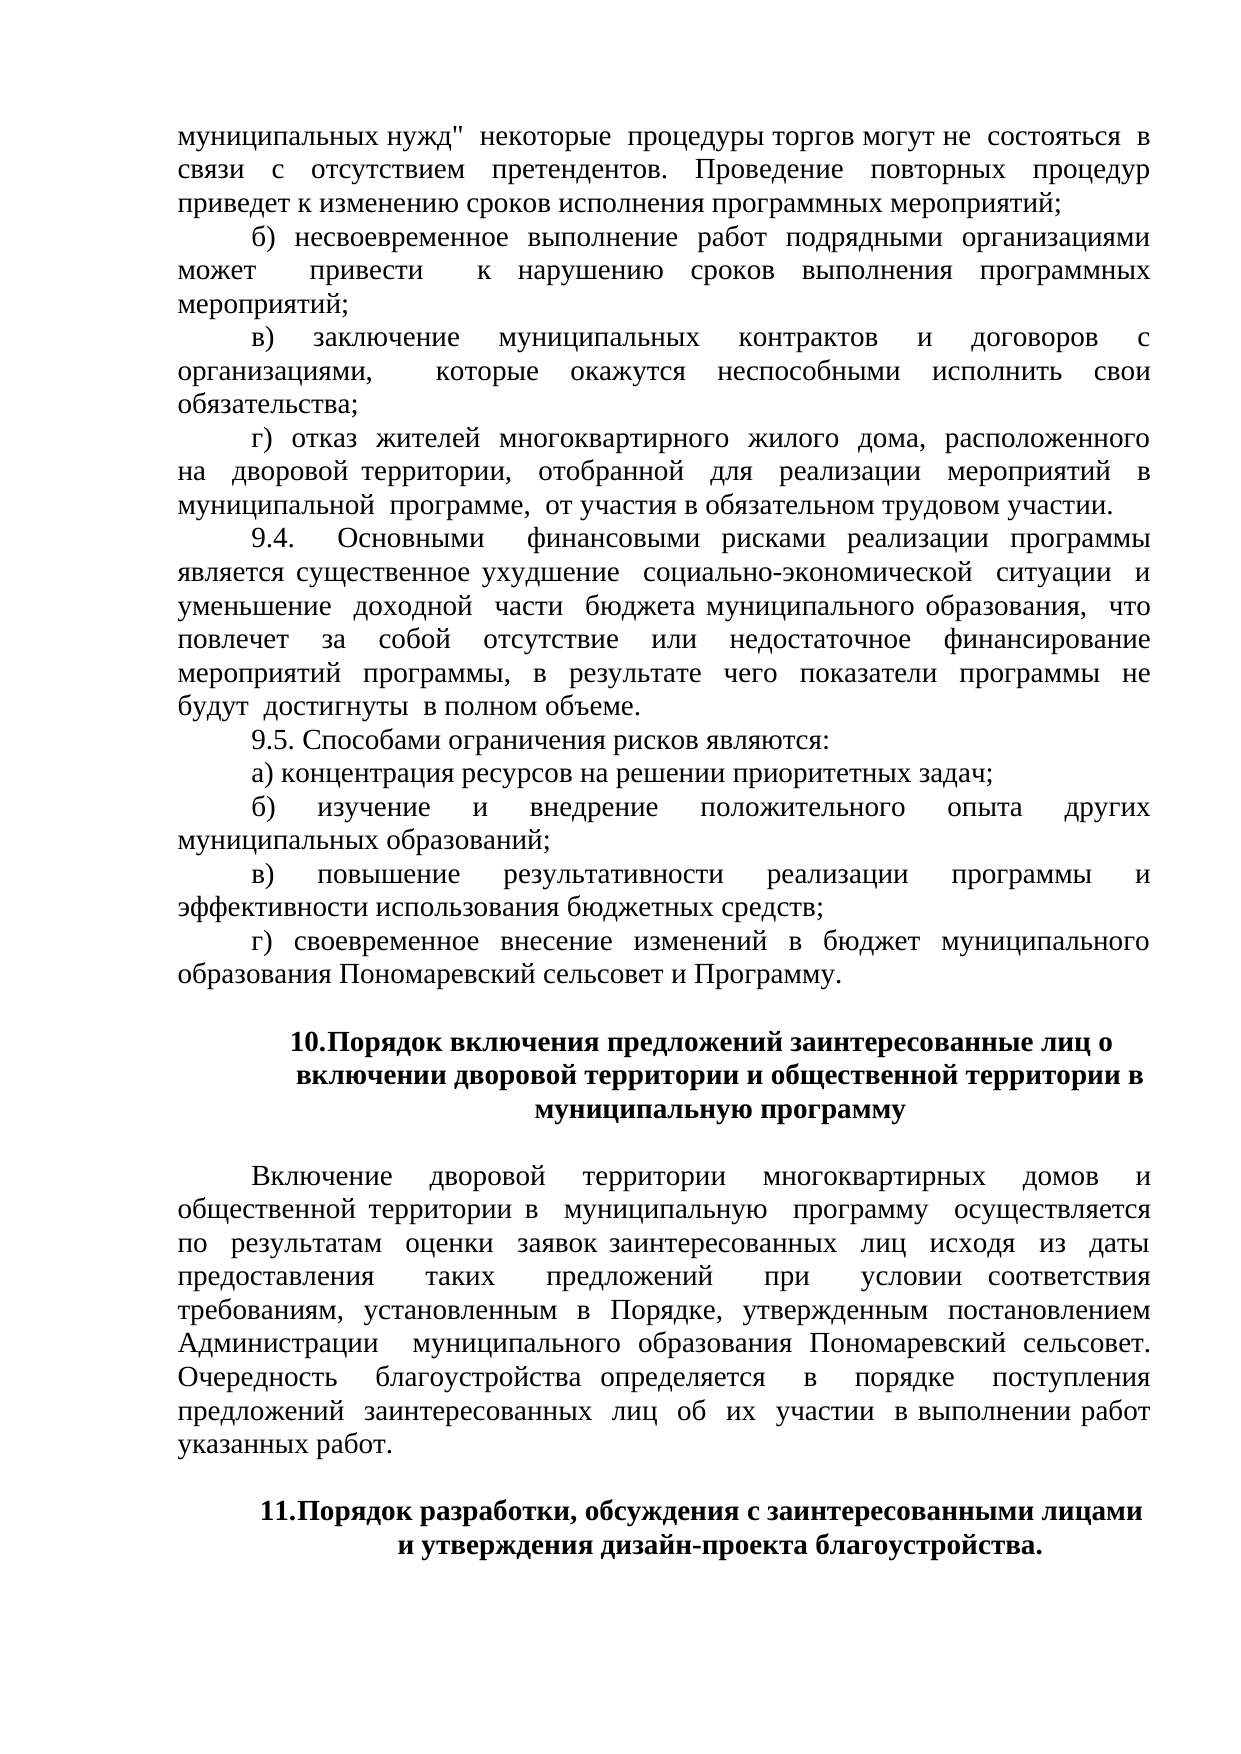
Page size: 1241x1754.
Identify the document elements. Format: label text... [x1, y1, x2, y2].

text б) несвоевременное выполнение работ подрядными организациями может привести к нарушению сроков выполнения программных мероприятий; [177, 219, 1152, 319]
text а) концентрация ресурсов на решении приоритетных задач; [177, 755, 1152, 789]
list Порядок включения предложений заинтересованные лиц о включении дворовой территории и общественной территории в муниципальную программу [251, 1024, 1152, 1124]
list Порядок разработки, обсуждения с заинтересованными лицами и утверждения дизайн-проекта благоустройства. [251, 1493, 1152, 1560]
text г) своевременное внесение изменений в бюджет муниципального образования Пономаревский сельсовет и Программу. [177, 923, 1152, 990]
text Включение дворовой территории многоквартирных домов и общественной территории в муниципальную программу осуществляется по результатам оценки заявок заинтересованных лиц исходя из даты предоставления таких предложений при условии соответствия требованиям, установленным в Порядке, утвержденным постановлением Администрации муниципального образования Пономаревский сельсовет. Очередность благоустройства определяется в порядке поступления предложений заинтересованных лиц об их участии в выполнении работ указанных работ. [177, 1158, 1152, 1460]
text в) повышение результативности реализации программы и эффективности использования бюджетных средств; [177, 856, 1152, 923]
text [177, 118, 1152, 219]
text 9.4. Основными финансовыми рисками реализации программы является существенное ухудшение социально-экономической ситуации и уменьшение доходной части бюджета муниципального образования, что повлечет за собой отсутствие или недостаточное финансирование мероприятий программы, в результате чего показатели программы не будут достигнуты в полном объеме. [177, 521, 1152, 722]
text в) заключение муниципальных контрактов и договоров с организациями, которые окажутся неспособными исполнить свои обязательства; [177, 319, 1152, 420]
text б) изучение и внедрение положительного опыта других муниципальных образований; [177, 789, 1152, 856]
text 9.5. Способами ограничения рисков являются: [177, 722, 1152, 755]
text г) отказ жителей многоквартирного жилого дома, расположенного на дворовой территории, отобранной для реализации мероприятий в муниципальной программе, от участия в обязательном трудовом участии. [177, 420, 1152, 521]
